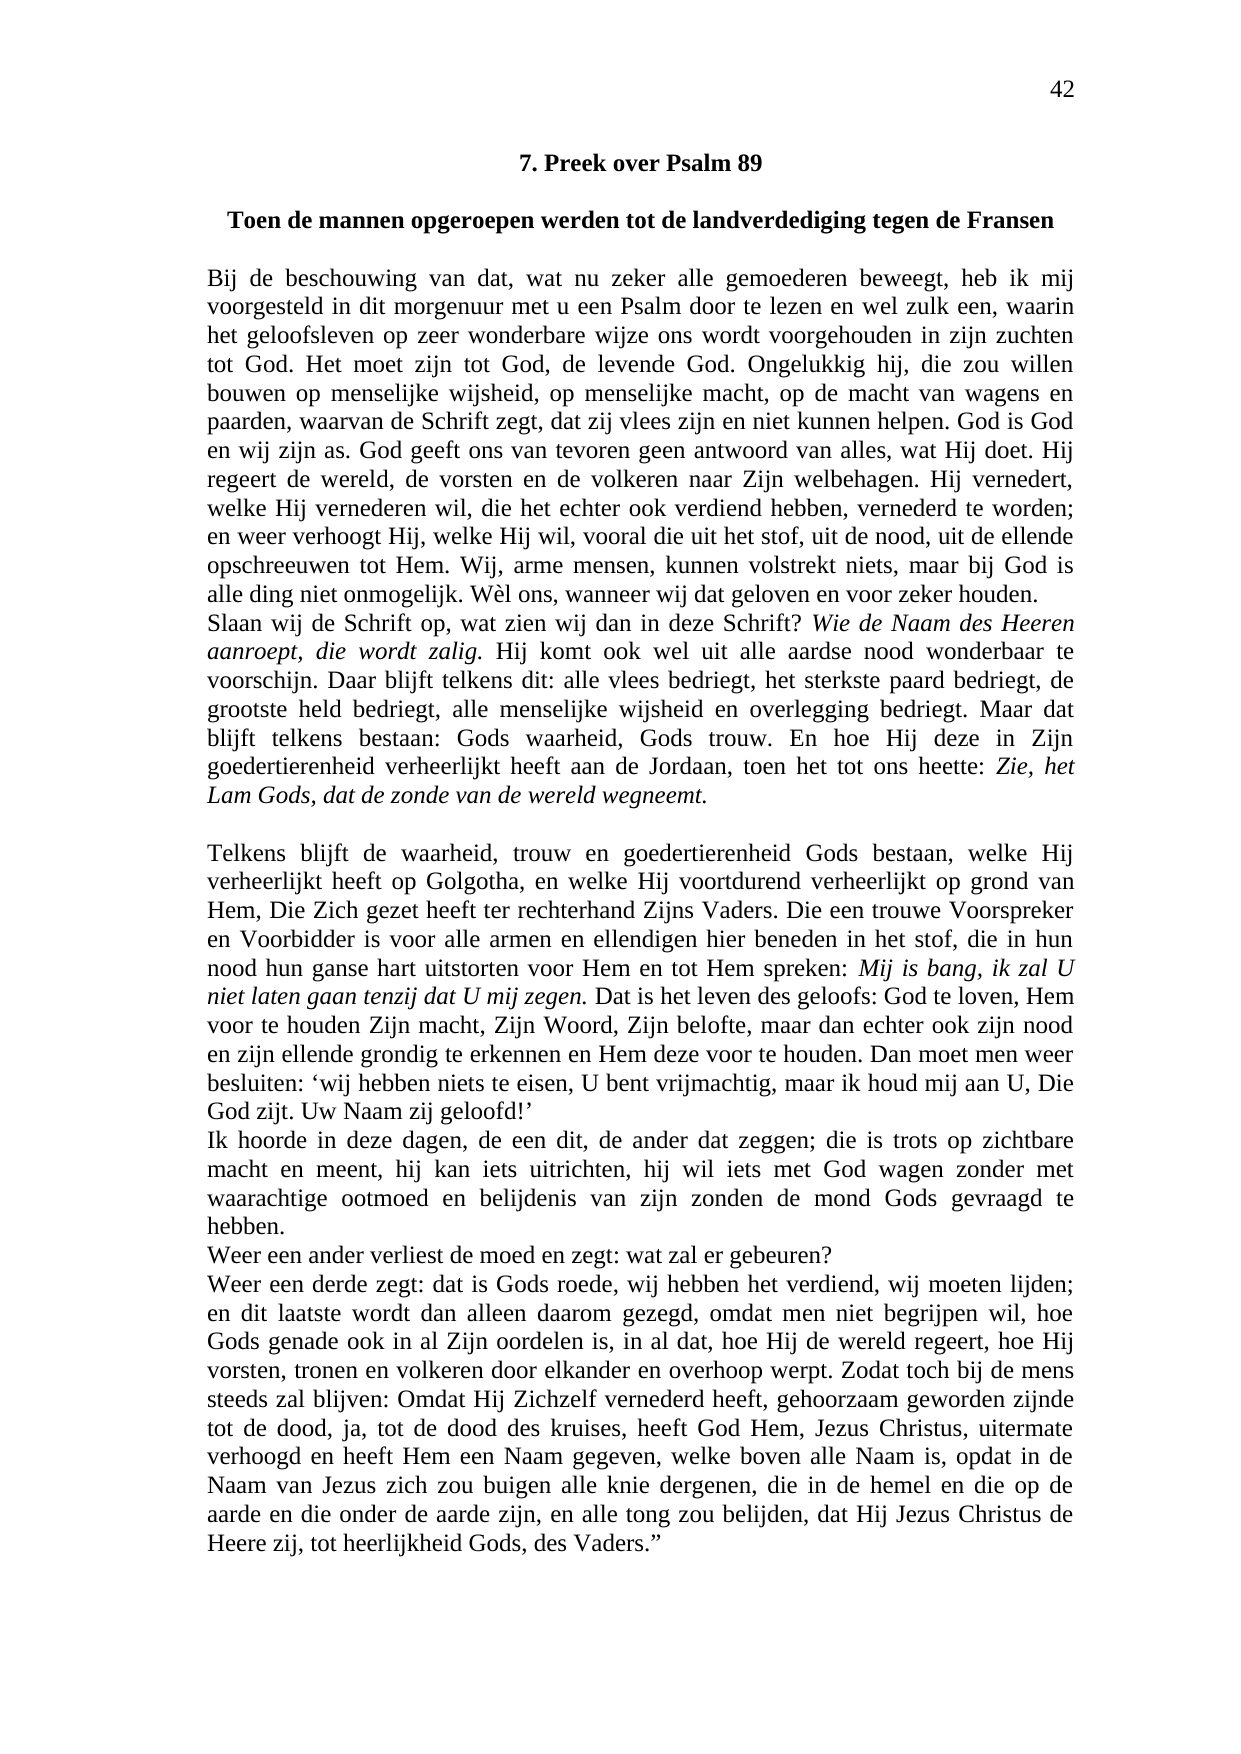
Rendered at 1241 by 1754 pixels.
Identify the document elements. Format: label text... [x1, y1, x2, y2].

text Ik hoorde in deze dagen, de een dit, de ander dat zeggen; die is trots op zichtbare macht en meent, hij kan iets uitrichten, hij wil iets met God wagen zonder met waarachtige ootmoed en belijdenis van zijn zonden de mond Gods gevraagd te hebben. [207, 1125, 1075, 1240]
text Telkens blijft de waarheid, trouw en goedertierenheid Gods bestaan, welke Hij verheerlijkt heeft op Golgotha, en welke Hij voortdurend verheerlijkt op grond van Hem, Die Zich gezet heeft ter rechterhand Zijns Vaders. Die een trouwe Voorspreker en Voorbidder is voor alle armen en ellendigen hier beneden in het stof, die in hun nood hun ganse hart uitstorten voor Hem en tot Hem spreken: Mij is bang, ik zal U niet laten gaan tenzij dat U mij zegen. Dat is het leven des geloofs: God te loven, Hem voor te houden Zijn macht, Zijn Woord, Zijn belofte, maar dan echter ook zijn nood en zijn ellende grondig te erkennen en Hem deze voor te houden. Dan moet men weer besluiten: ‘wij hebben niets te eisen, U bent vrijmachtig, maar ik houd mij aan U, Die God zijt. Uw Naam zij geloofd!’ [207, 838, 1075, 1125]
text Slaan wij de Schrift op, wat zien wij dan in deze Schrift? Wie de Naam des Heeren aanroept, die wordt zalig. Hij komt ook wel uit alle aardse nood wonderbaar te voorschijn. Daar blijft telkens dit: alle vlees bedriegt, het sterkste paard bedriegt, de grootste held bedriegt, alle menselijke wijsheid en overlegging bedriegt. Maar dat blijft telkens bestaan: Gods waarheid, Gods trouw. En hoe Hij deze in Zijn goedertierenheid verheerlijkt heeft aan de Jordaan, toen het tot ons heette: Zie, het Lam Gods, dat de zonde van de wereld wegneemt. [207, 608, 1075, 809]
text Weer een ander verliest de moed en zegt: wat zal er gebeuren? [207, 1240, 1075, 1269]
text 7. Preek over Psalm 89 [207, 148, 1075, 176]
text Weer een derde zegt: dat is Gods roede, wij hebben het verdiend, wij moeten lijden; en dit laatste wordt dan alleen daarom gezegd, omdat men niet begrijpen wil, hoe Gods genade ook in al Zijn oordelen is, in al dat, hoe Hij de wereld regeert, hoe Hij vorsten, tronen en volkeren door elkander en overhoop werpt. Zodat toch bij de mens steeds zal blijven: Omdat Hij Zichzelf vernederd heeft, gehoorzaam geworden zijnde tot de dood, ja, tot de dood des kruises, heeft God Hem, Jezus Christus, uitermate verhoogd en heeft Hem een Naam gegeven, welke boven alle Naam is, opdat in de Naam van Jezus zich zou buigen alle knie dergenen, die in de hemel en die op de aarde en die onder de aarde zijn, en alle tong zou belijden, dat Hij Jezus Christus de Heere zij, tot heerlijkheid Gods, des Vaders.” [207, 1269, 1075, 1556]
text Toen de mannen opgeroepen werden tot de landverdediging tegen de Fransen [207, 205, 1075, 234]
text Bij de beschouwing van dat, wat nu zeker alle gemoederen beweegt, heb ik mij voorgesteld in dit morgenuur met u een Psalm door te lezen en wel zulk een, waarin het geloofsleven op zeer wonderbare wijze ons wordt voorgehouden in zijn zuchten tot God. Het moet zijn tot God, de levende God. Ongelukkig hij, die zou willen bouwen op menselijke wijsheid, op menselijke macht, op de macht van wagens en paarden, waarvan de Schrift zegt, dat zij vlees zijn en niet kunnen helpen. God is God en wij zijn as. God geeft ons van tevoren geen antwoord van alles, wat Hij doet. Hij regeert de wereld, de vorsten en de volkeren naar Zijn welbehagen. Hij vernedert, welke Hij vernederen wil, die het echter ook verdiend hebben, vernederd te worden; en weer verhoogt Hij, welke Hij wil, vooral die uit het stof, uit de nood, uit de ellende opschreeuwen tot Hem. Wij, arme mensen, kunnen volstrekt niets, maar bij God is alle ding niet onmogelijk. Wèl ons, wanneer wij dat geloven en voor zeker houden. [207, 263, 1075, 608]
